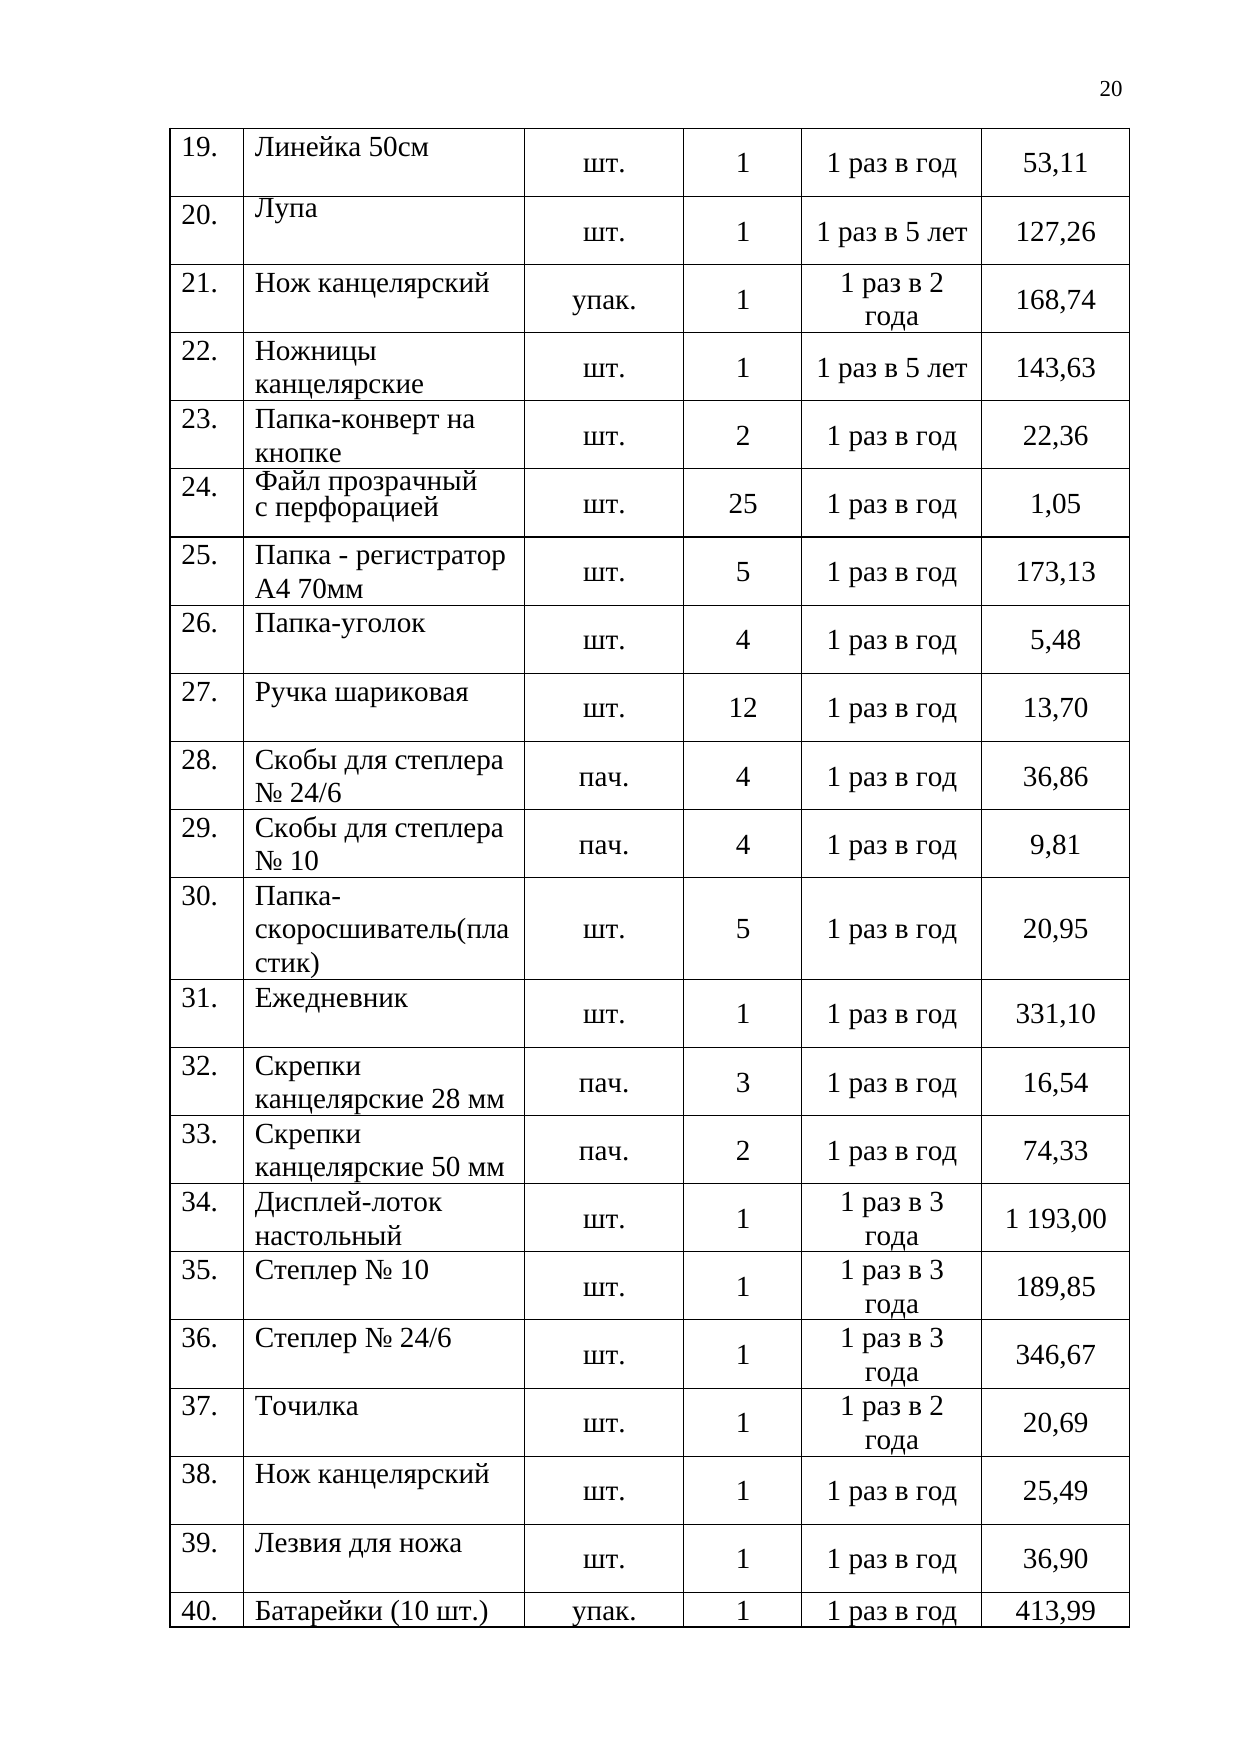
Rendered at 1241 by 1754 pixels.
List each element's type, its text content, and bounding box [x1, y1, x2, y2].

table_cell Папка-конверт на кнопке [244, 401, 524, 468]
table_cell [171, 674, 243, 741]
table_cell Лупа [244, 197, 524, 264]
table_cell [171, 1252, 243, 1319]
table_cell 1 [684, 1593, 801, 1626]
table_cell 22,36 [982, 401, 1129, 468]
table_cell 1 раз в 2 года [802, 265, 981, 332]
table_cell 1 раз в 3 года [802, 1320, 981, 1387]
table_cell [171, 980, 243, 1047]
table_cell Ежедневник [244, 980, 524, 1047]
table_cell 53,11 [982, 129, 1129, 196]
table_cell 1 раз в год [802, 980, 981, 1047]
table_cell [171, 742, 243, 809]
table_cell Нож канцелярский [244, 1457, 524, 1524]
table_cell 2 [684, 401, 801, 468]
table_cell Скобы для степлера № 10 [244, 810, 524, 877]
table_cell Степлер № 24/6 [244, 1320, 524, 1387]
table_cell [171, 1457, 243, 1524]
table_cell шт. [525, 197, 683, 264]
table_cell 1 раз в год [802, 1116, 981, 1183]
table_cell 1 193,00 [982, 1184, 1129, 1251]
table_cell 1 раз в 3 года [802, 1184, 981, 1251]
table_cell 1 раз в год [802, 1457, 981, 1524]
table_cell шт. [525, 674, 683, 741]
table_cell 1 раз в 5 лет [802, 197, 981, 264]
table_cell 413,99 [982, 1593, 1129, 1626]
table_cell [171, 1116, 243, 1183]
table_cell 331,10 [982, 980, 1129, 1047]
table_cell [171, 1593, 243, 1626]
table_cell [171, 538, 243, 604]
table_cell [171, 1184, 243, 1251]
table_cell 36,86 [982, 742, 1129, 809]
table_cell 16,54 [982, 1048, 1129, 1115]
table_cell 1 раз в год [802, 1525, 981, 1592]
table_cell шт. [525, 980, 683, 1047]
table_cell Линейка 50см [244, 129, 524, 196]
table_cell 12 [684, 674, 801, 741]
table_cell [171, 265, 243, 332]
table_cell шт. [525, 333, 683, 400]
table_cell 173,13 [982, 538, 1129, 604]
table_cell 1 раз в год [802, 1048, 981, 1115]
table_cell 1 раз в год [802, 469, 981, 536]
table_cell 1 [684, 265, 801, 332]
table_cell пач. [525, 742, 683, 809]
table_cell 74,33 [982, 1116, 1129, 1183]
table_cell Папка-скоросшиватель(пластик) [244, 878, 524, 979]
table_cell 1 раз в год [802, 810, 981, 877]
table_cell 189,85 [982, 1252, 1129, 1319]
table_cell [171, 810, 243, 877]
table_cell шт. [525, 1252, 683, 1319]
table_cell 143,63 [982, 333, 1129, 400]
table_cell шт. [525, 1320, 683, 1387]
table_cell упак. [525, 1593, 683, 1626]
table_cell шт. [525, 1525, 683, 1592]
table_cell [171, 401, 243, 468]
table_cell Лезвия для ножа [244, 1525, 524, 1592]
table_cell [171, 606, 243, 673]
table_cell 346,67 [982, 1320, 1129, 1387]
table_cell 1 [684, 1320, 801, 1387]
table_cell [171, 197, 243, 264]
table_cell 1 раз в год [802, 1593, 981, 1626]
table_cell Ручка шариковая [244, 674, 524, 741]
table_cell 168,74 [982, 265, 1129, 332]
table_cell шт. [525, 401, 683, 468]
table_cell шт. [525, 469, 683, 536]
table_cell 1 [684, 1389, 801, 1456]
table_cell 1 [684, 1525, 801, 1592]
table_cell 5 [684, 878, 801, 979]
table_cell 13,70 [982, 674, 1129, 741]
table_cell 4 [684, 606, 801, 673]
table_cell 1 [684, 129, 801, 196]
table_cell 5,48 [982, 606, 1129, 673]
table_cell Степлер № 10 [244, 1252, 524, 1319]
table_cell 1 [684, 197, 801, 264]
table_cell 1 [684, 1184, 801, 1251]
table_cell 1 раз в 5 лет [802, 333, 981, 400]
table_cell 1 [684, 1252, 801, 1319]
table_cell 1 раз в год [802, 538, 981, 604]
table_cell шт. [525, 1457, 683, 1524]
table_cell Дисплей-лоток настольный [244, 1184, 524, 1251]
table_cell Скобы для степлера № 24/6 [244, 742, 524, 809]
table_cell Скрепки канцелярские 50 мм [244, 1116, 524, 1183]
table_cell 1,05 [982, 469, 1129, 536]
table_cell пач. [525, 1048, 683, 1115]
table_cell пач. [525, 810, 683, 877]
table_cell [171, 878, 243, 979]
table_cell 2 [684, 1116, 801, 1183]
table_cell Ножницы канцелярские [244, 333, 524, 400]
table_cell шт. [525, 1184, 683, 1251]
table_cell 9,81 [982, 810, 1129, 877]
table_cell Точилка [244, 1389, 524, 1456]
table_cell 1 раз в 3 года [802, 1252, 981, 1319]
table_cell 1 раз в год [802, 401, 981, 468]
table_cell [171, 1320, 243, 1387]
table_cell Папка - регистратор А4 70мм [244, 538, 524, 604]
table_cell шт. [525, 606, 683, 673]
table_cell пач. [525, 1116, 683, 1183]
table_cell шт. [525, 129, 683, 196]
table_cell 4 [684, 810, 801, 877]
table_cell 25,49 [982, 1457, 1129, 1524]
table_cell 1 раз в год [802, 742, 981, 809]
table_cell 1 раз в год [802, 606, 981, 673]
table_cell [171, 469, 243, 536]
table_cell 25 [684, 469, 801, 536]
table_cell Батарейки (10 шт.) [244, 1593, 524, 1626]
table_cell 1 [684, 980, 801, 1047]
table_cell 1 [684, 1457, 801, 1524]
table_cell 5 [684, 538, 801, 604]
table_cell Скрепки канцелярские 28 мм [244, 1048, 524, 1115]
table_cell 3 [684, 1048, 801, 1115]
table_cell 4 [684, 742, 801, 809]
table_cell Папка-уголок [244, 606, 524, 673]
table_cell 20,95 [982, 878, 1129, 979]
table_cell [171, 129, 243, 196]
table_cell 1 раз в год [802, 674, 981, 741]
table_cell 1 раз в 2 года [802, 1389, 981, 1456]
table_cell 1 раз в год [802, 129, 981, 196]
table_cell упак. [525, 265, 683, 332]
table_cell 127,26 [982, 197, 1129, 264]
table_cell 1 раз в год [802, 878, 981, 979]
table_cell Файл прозрачный с перфорацией [244, 469, 524, 536]
table_cell [171, 1525, 243, 1592]
table_cell шт. [525, 1389, 683, 1456]
table_cell шт. [525, 878, 683, 979]
table_cell шт. [525, 538, 683, 604]
table_cell 20,69 [982, 1389, 1129, 1456]
table_cell Нож канцелярский [244, 265, 524, 332]
table_cell [171, 1389, 243, 1456]
table_cell [171, 1048, 243, 1115]
table_cell 1 [684, 333, 801, 400]
table_cell 36,90 [982, 1525, 1129, 1592]
table_cell [171, 333, 243, 400]
